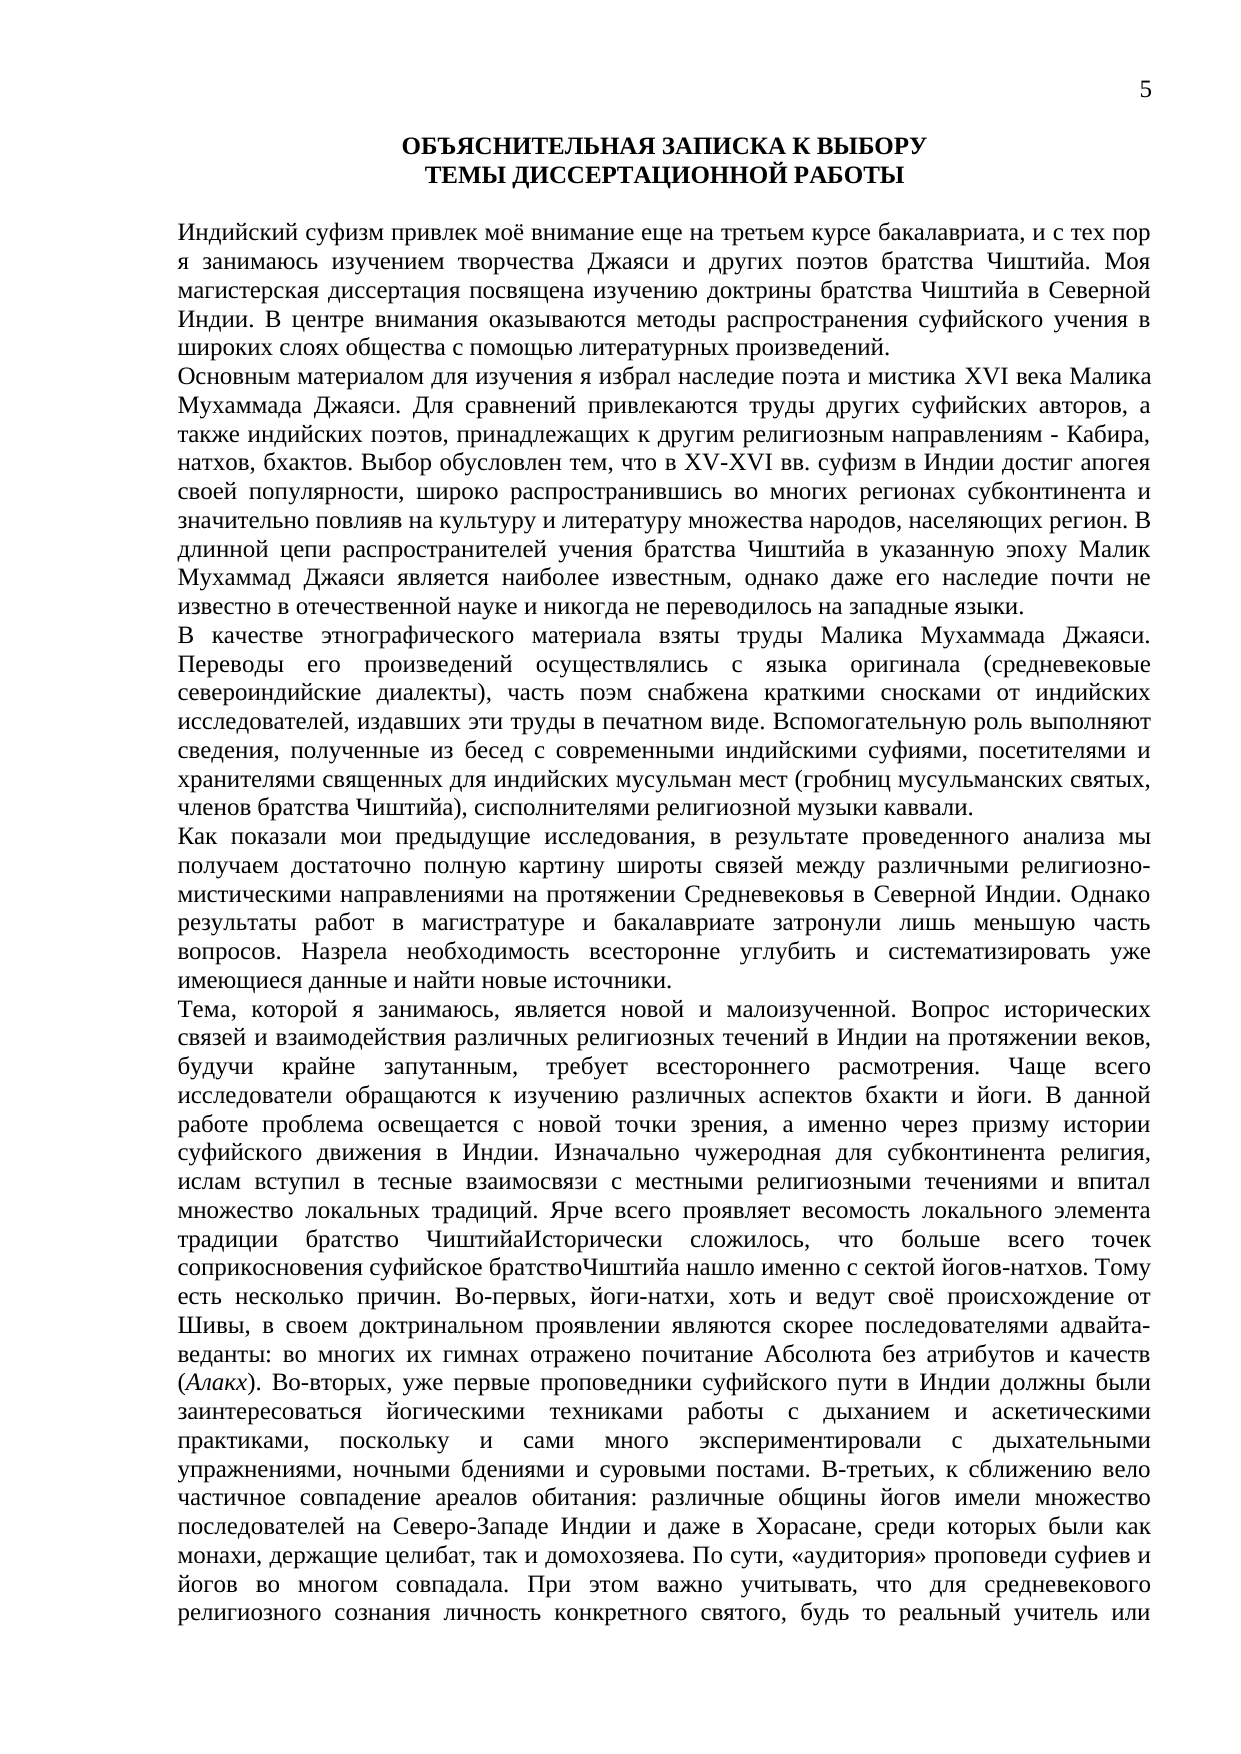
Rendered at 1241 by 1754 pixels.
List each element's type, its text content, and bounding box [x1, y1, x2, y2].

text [177, 994, 1152, 1626]
text темы диссертационной работы [177, 160, 1152, 189]
text Индийский суфизм привлек моё внимание еще на третьем курсе бакалавриата, и с тех пор я занимаюсь изучением творчества Джаяси и других поэтов братства Чиштийа. Моя магистерская диссертация посвящена изучению доктрины братства Чиштийа в Северной Индии. В центре внимания оказываются методы распространения суфийского учения в широких слоях общества с помощью литературных произведений. [177, 217, 1152, 361]
text Основным материалом для изучения я избрал наследие поэта и мистика XVI века Малика Мухаммада Джаяси. Для сравнений привлекаются труды других суфийских авторов, а также индийских поэтов, принадлежащих к другим религиозным направлениям - Кабира, натхов, бхактов. Выбор обусловлен тем, что в XV-XVI вв. суфизм в Индии достиг апогея своей популярности, широко распространившись во многих регионах субконтинента и значительно повлияв на культуру и литературу множества народов, населяющих регион. В длинной цепи распространителей учения братства Чиштийа в указанную эпоху Малик Мухаммад Джаяси является наиболее известным, однако даже его наследие почти не известно в отечественной науке и никогда не переводилось на западные языки. [177, 361, 1152, 620]
text В качестве этнографического материала взяты труды Малика Мухаммада Джаяси. Переводы его произведений осуществлялись с языка оригинала (средневековые североиндийские диалекты), часть поэм снабжена краткими сносками от индийских исследователей, издавших эти труды в печатном виде. Вспомогательную роль выполняют сведения, полученные из бесед с современными индийскими суфиями, посетителями и хранителями священных для индийских мусульман мест (гробниц мусульманских святых, членов братства Чиштийа), сисполнителями религиозной музыки каввали. [177, 620, 1152, 821]
text Как показали мои предыдущие исследования, в результате проведенного анализа мы получаем достаточно полную картину широты связей между различными религиозно-мистическими направлениями на протяжении Средневековья в Северной Индии. Однако результаты работ в магистратуре и бакалавриате затронули лишь меньшую часть вопросов. Назрела необходимость всесторонне углубить и систематизировать уже имеющиеся данные и найти новые источники. [177, 821, 1152, 994]
text Объяснительная записка к выбору [177, 131, 1152, 160]
